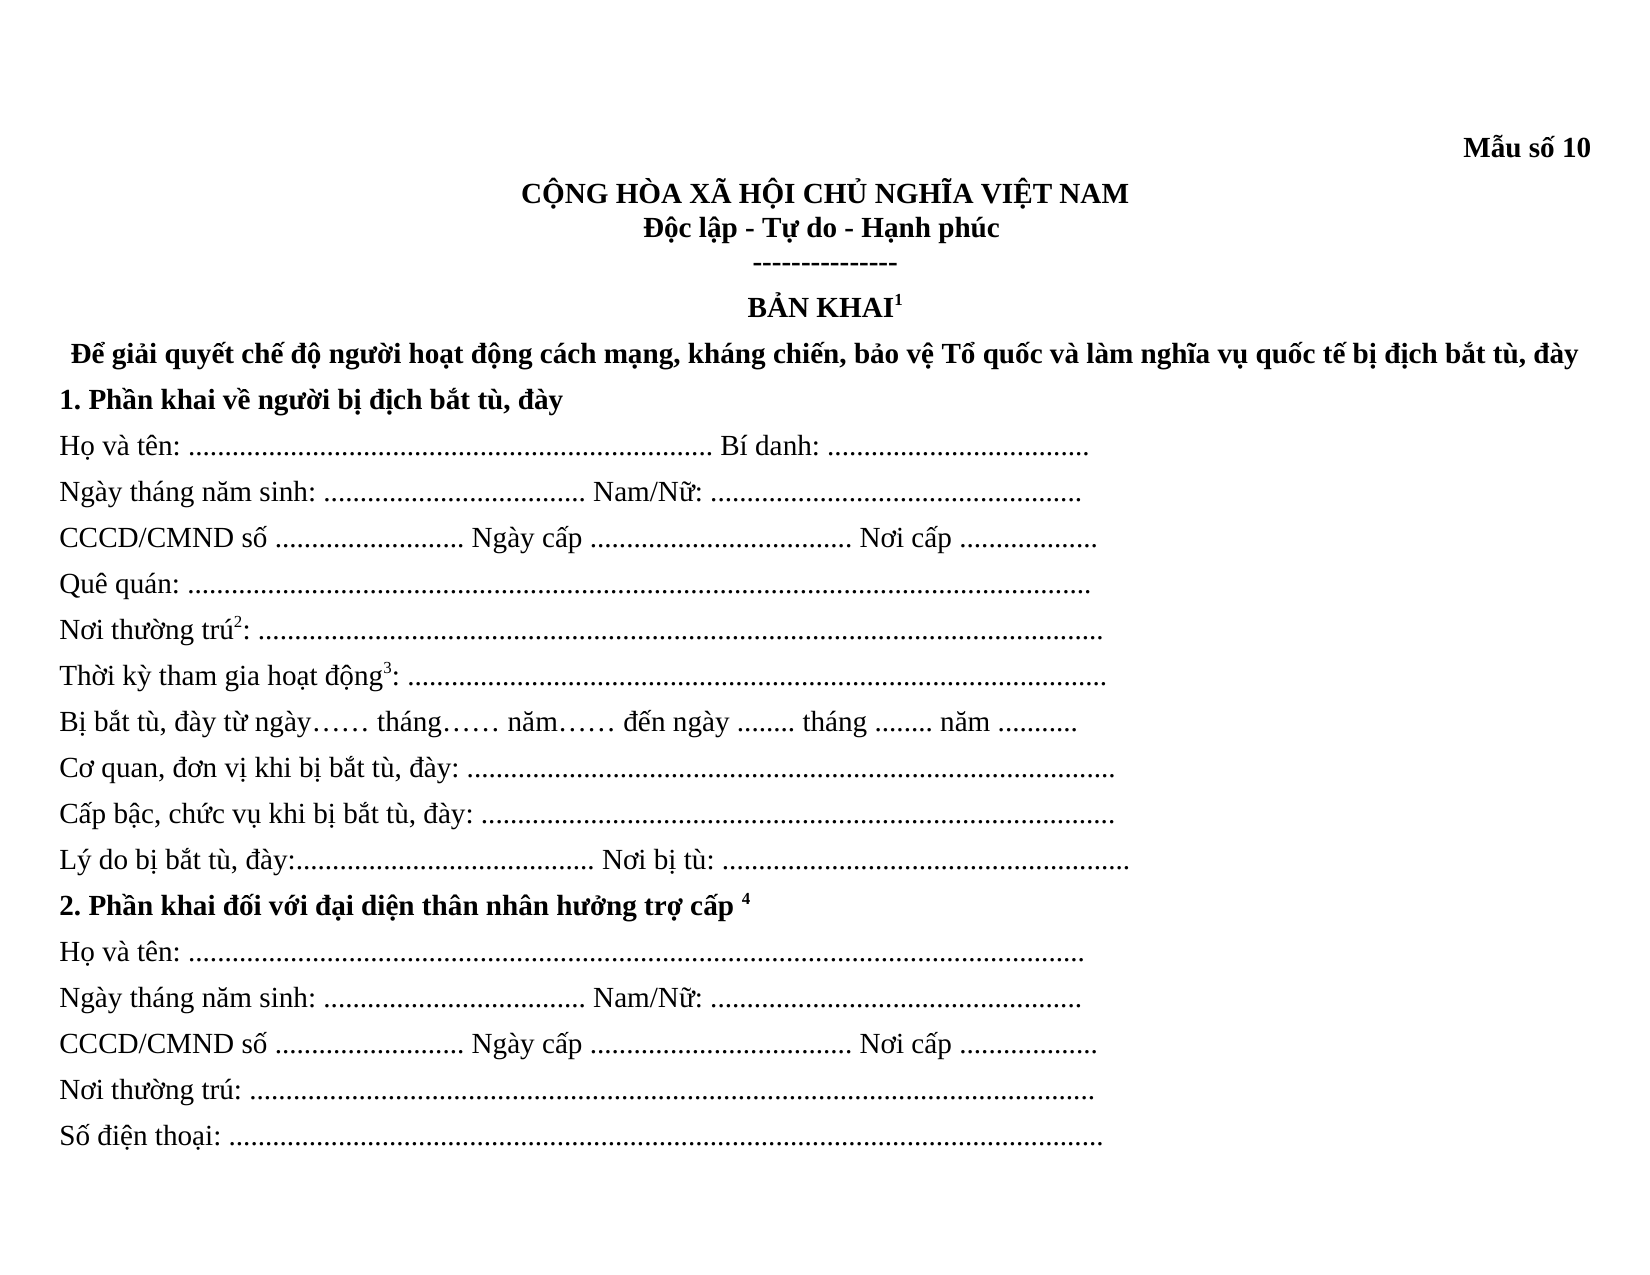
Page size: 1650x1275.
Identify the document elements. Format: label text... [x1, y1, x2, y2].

text 1. Phần khai về người bị địch bắt tù, đày [59, 382, 1591, 415]
text Mẫu số 10 [59, 131, 1591, 164]
text Lý do bị bắt tù, đày:......................................... Nơi bị tù: ........................................................ [59, 842, 1591, 876]
text 2. Phần khai đối với đại diện thân nhân hưởng trợ cấp 4 [59, 888, 1591, 922]
text Số điện thoại: ........................................................................................................................ [59, 1118, 1591, 1152]
text Nơi thường trú2: .................................................................................................................... [59, 612, 1591, 646]
text Ngày tháng năm sinh: .................................... Nam/Nữ: ................................................... [59, 474, 1591, 507]
text Cấp bậc, chức vụ khi bị bắt tù, đày: ....................................................................................... [59, 796, 1591, 830]
text Quê quán: ............................................................................................................................ [59, 566, 1591, 599]
text Thời kỳ tham gia hoạt động3: ................................................................................................ [59, 658, 1591, 692]
text BẢN KHAI1 [59, 290, 1591, 323]
text CCCD/CMND số .......................... Ngày cấp .................................... Nơi cấp ................... [59, 520, 1591, 553]
text Để giải quyết chế độ người hoạt động cách mạng, kháng chiến, bảo vệ Tổ quốc và làm nghĩa vụ quốc tế bị địch bắt tù, đày [59, 336, 1591, 369]
text Ngày tháng năm sinh: .................................... Nam/Nữ: ................................................... [59, 980, 1591, 1014]
text Họ và tên: ........................................................................ Bí danh: .................................... [59, 428, 1591, 461]
text Bị bắt tù, đày từ ngày…… tháng…… năm…… đến ngày ........ tháng ........ năm ........... [59, 704, 1591, 738]
text Cơ quan, đơn vị khi bị bắt tù, đày: ......................................................................................... [59, 750, 1591, 784]
text Họ và tên: ........................................................................................................................... [59, 934, 1591, 968]
text Nơi thường trú: .................................................................................................................... [59, 1072, 1591, 1106]
text CCCD/CMND số .......................... Ngày cấp .................................... Nơi cấp ................... [59, 1026, 1591, 1060]
text CỘNG HÒA XÃ HỘI CHỦ NGHĨA VIỆT NAM Độc lập - Tự do - Hạnh phúc --------------- [59, 177, 1591, 277]
